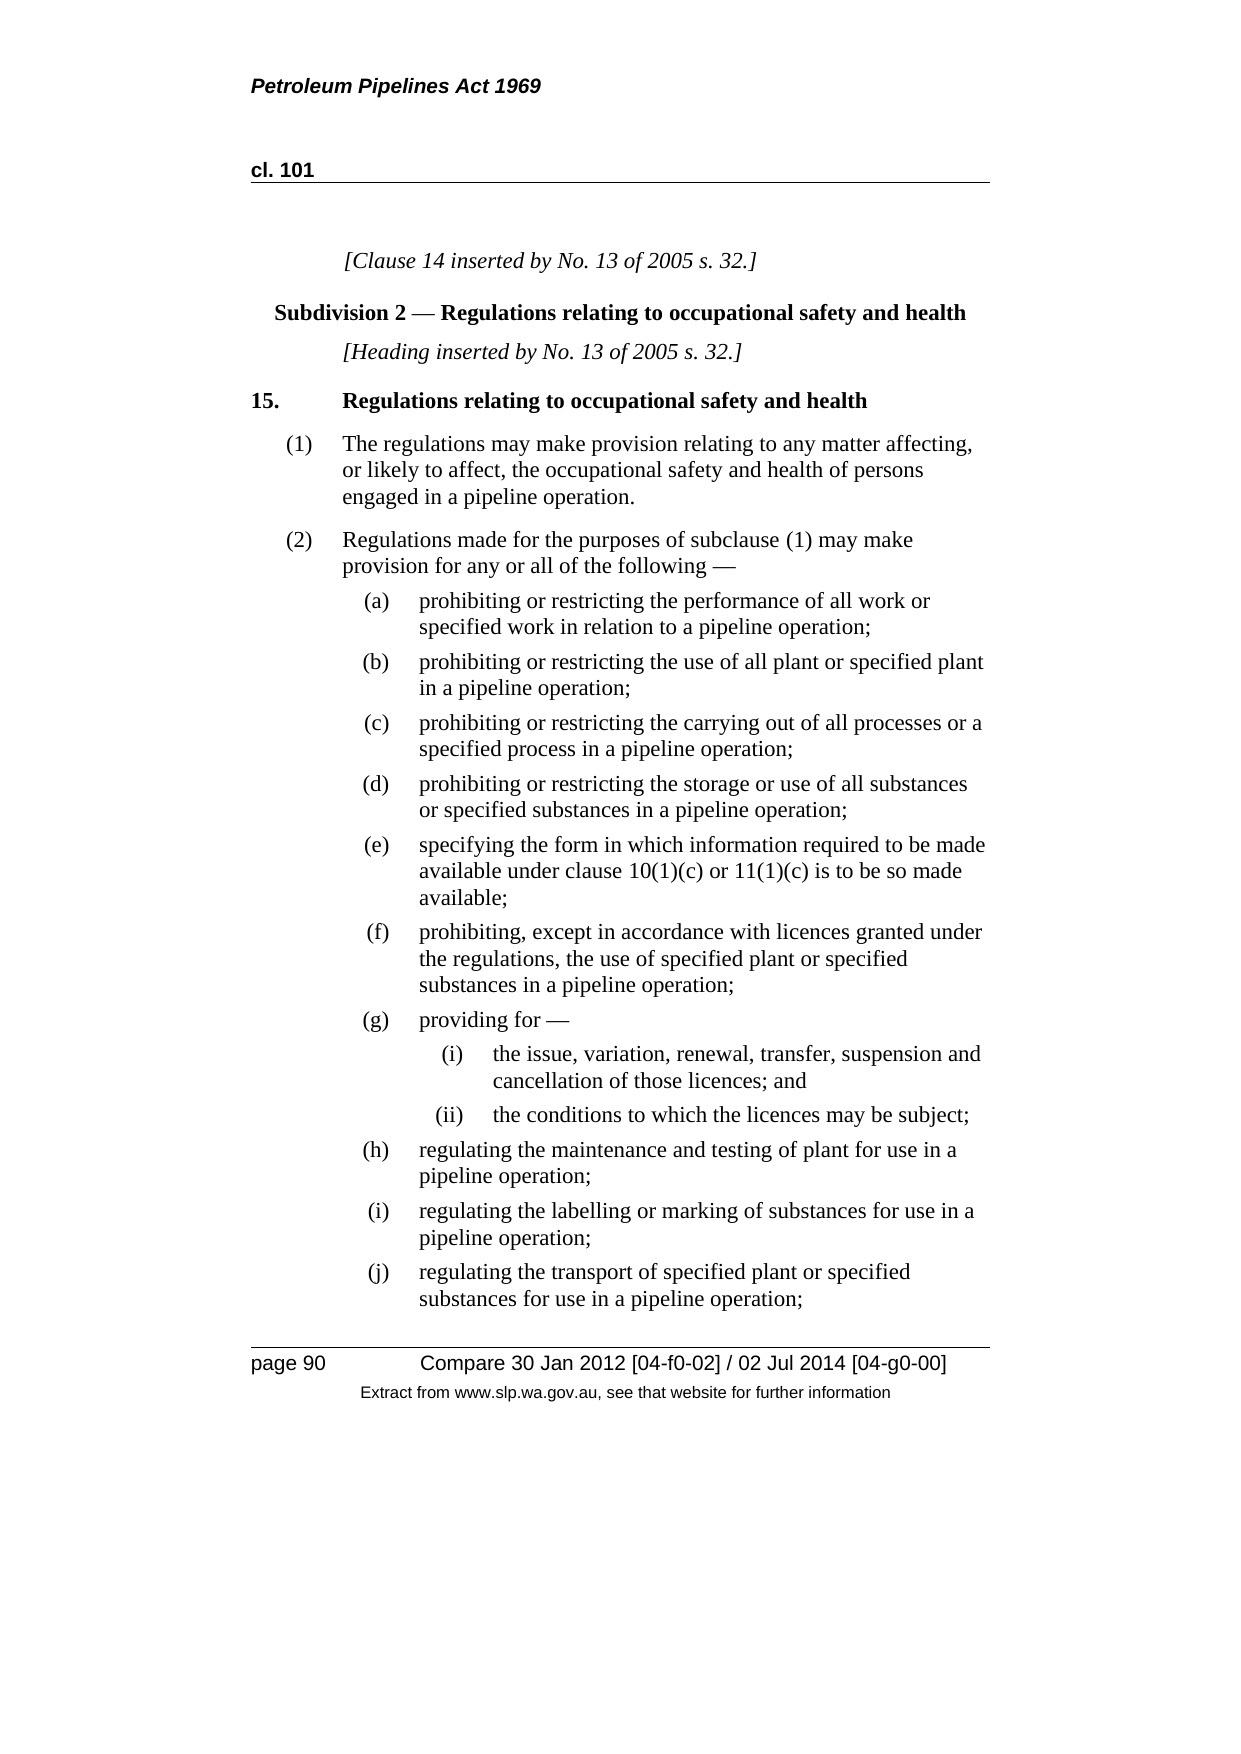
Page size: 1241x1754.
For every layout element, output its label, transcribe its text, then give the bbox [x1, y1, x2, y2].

text (f) prohibiting, except in accordance with licences granted under the regulations, the use of specified plant or specified substances in a pipeline operation; [251, 918, 990, 997]
text (i) the issue, variation, renewal, transfer, suspension and cancellation of those licences; and [251, 1040, 990, 1093]
text (2) Regulations made for the purposes of subclause (1) may make provision for any or all of the following — [251, 526, 990, 578]
text [Clause 14 inserted by No. 13 of 2005 s. 32.] [251, 247, 990, 274]
text (g) providing for — [251, 1006, 990, 1032]
text (j) regulating the transport of specified plant or specified substances for use in a pipeline operation; [251, 1258, 990, 1311]
text (e) specifying the form in which information required to be made available under clause 10(1)(c) or 11(1)(c) is to be so made available; [251, 831, 990, 910]
text (a) prohibiting or restricting the performance of all work or specified work in relation to a pipeline operation; [251, 587, 990, 639]
subtitle Subdivision 2 — Regulations relating to occupational safety and health [251, 299, 990, 325]
subtitle 15. Regulations relating to occupational safety and health [251, 387, 990, 413]
text (c) prohibiting or restricting the carrying out of all processes or a specified process in a pipeline operation; [251, 709, 990, 762]
subtitle [Heading inserted by No. 13 of 2005 s. 32.] [251, 338, 990, 364]
text (1) The regulations may make provision relating to any matter affecting, or likely to affect, the occupational safety and health of persons engaged in a pipeline operation. [251, 430, 990, 509]
text (d) prohibiting or restricting the storage or use of all substances or specified substances in a pipeline operation; [251, 770, 990, 823]
text (b) prohibiting or restricting the use of all plant or specified plant in a pipeline operation; [251, 648, 990, 701]
text (i) regulating the labelling or marking of substances for use in a pipeline operation; [251, 1197, 990, 1250]
text (ii) the conditions to which the licences may be subject; [251, 1101, 990, 1128]
text (h) regulating the maintenance and testing of plant for use in a pipeline operation; [251, 1136, 990, 1189]
